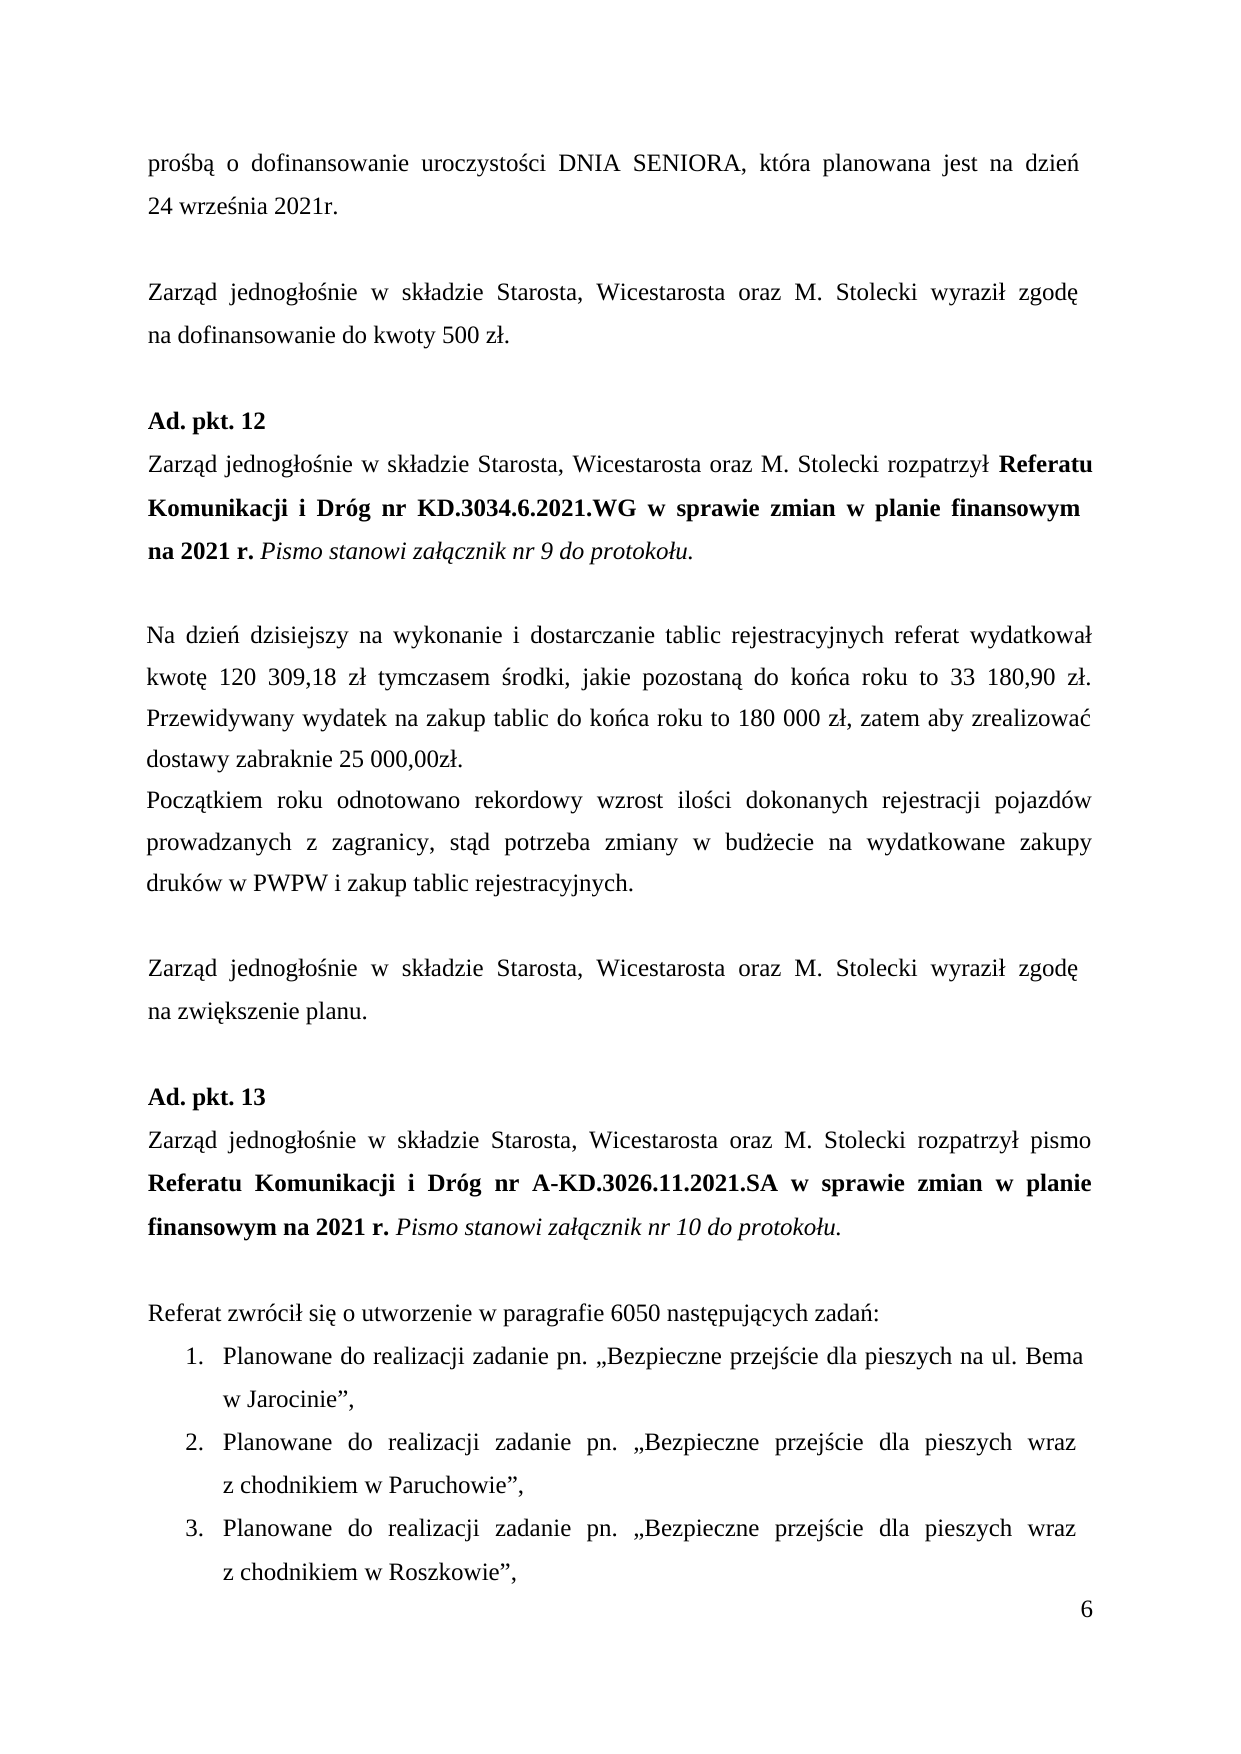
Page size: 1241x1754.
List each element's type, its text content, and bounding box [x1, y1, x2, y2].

list Planowane do realizacji zadanie pn. „Bezpieczne przejście dla pieszych na ul. Bema w Jarocinie”, [185, 1341, 1093, 1413]
text Zarząd jednogłośnie w składzie Starosta, Wicestarosta oraz M. Stolecki rozpatrzył Referatu Komunikacji i Dróg nr KD.3034.6.2021.WG w sprawie zmian w planie finansowym na 2021 r. Pismo stanowi załącznik nr 9 do protokołu. [148, 449, 1093, 564]
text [148, 148, 1093, 219]
text Ad. pkt. 13 [148, 1082, 1093, 1111]
text Zarząd jednogłośnie w składzie Starosta, Wicestarosta oraz M. Stolecki rozpatrzył pismo Referatu Komunikacji i Dróg nr A-KD.3026.11.2021.SA w sprawie zmian w planie finansowym na 2021 r. Pismo stanowi załącznik nr 10 do protokołu. [148, 1125, 1093, 1240]
text Na dzień dzisiejszy na wykonanie i dostarczanie tablic rejestracyjnych referat wydatkował kwotę 120 309,18 zł tymczasem środki, jakie pozostaną do końca roku to 33 180,90 zł. Przewidywany wydatek na zakup tablic do końca roku to 180 000 zł, zatem aby zrealizować dostawy zabraknie 25 000,00zł. [146, 620, 1093, 773]
text Początkiem roku odnotowano rekordowy wzrost ilości dokonanych rejestracji pojazdów prowadzanych z zagranicy, stąd potrzeba zmiany w budżecie na wydatkowane zakupy druków w PWPW i zakup tablic rejestracyjnych. [146, 786, 1093, 897]
text Zarząd jednogłośnie w składzie Starosta, Wicestarosta oraz M. Stolecki wyraził zgodę na zwiększenie planu. [148, 953, 1093, 1025]
text Ad. pkt. 12 [148, 406, 1093, 435]
list Planowane do realizacji zadanie pn. „Bezpieczne przejście dla pieszych wraz z chodnikiem w Paruchowie”, [185, 1427, 1093, 1499]
text Referat zwrócił się o utworzenie w paragrafie 6050 następujących zadań: [148, 1298, 1093, 1327]
text Zarząd jednogłośnie w składzie Starosta, Wicestarosta oraz M. Stolecki wyraził zgodę na dofinansowanie do kwoty 500 zł. [148, 277, 1093, 349]
list Planowane do realizacji zadanie pn. „Bezpieczne przejście dla pieszych wraz z chodnikiem w Roszkowie”, [185, 1513, 1093, 1585]
